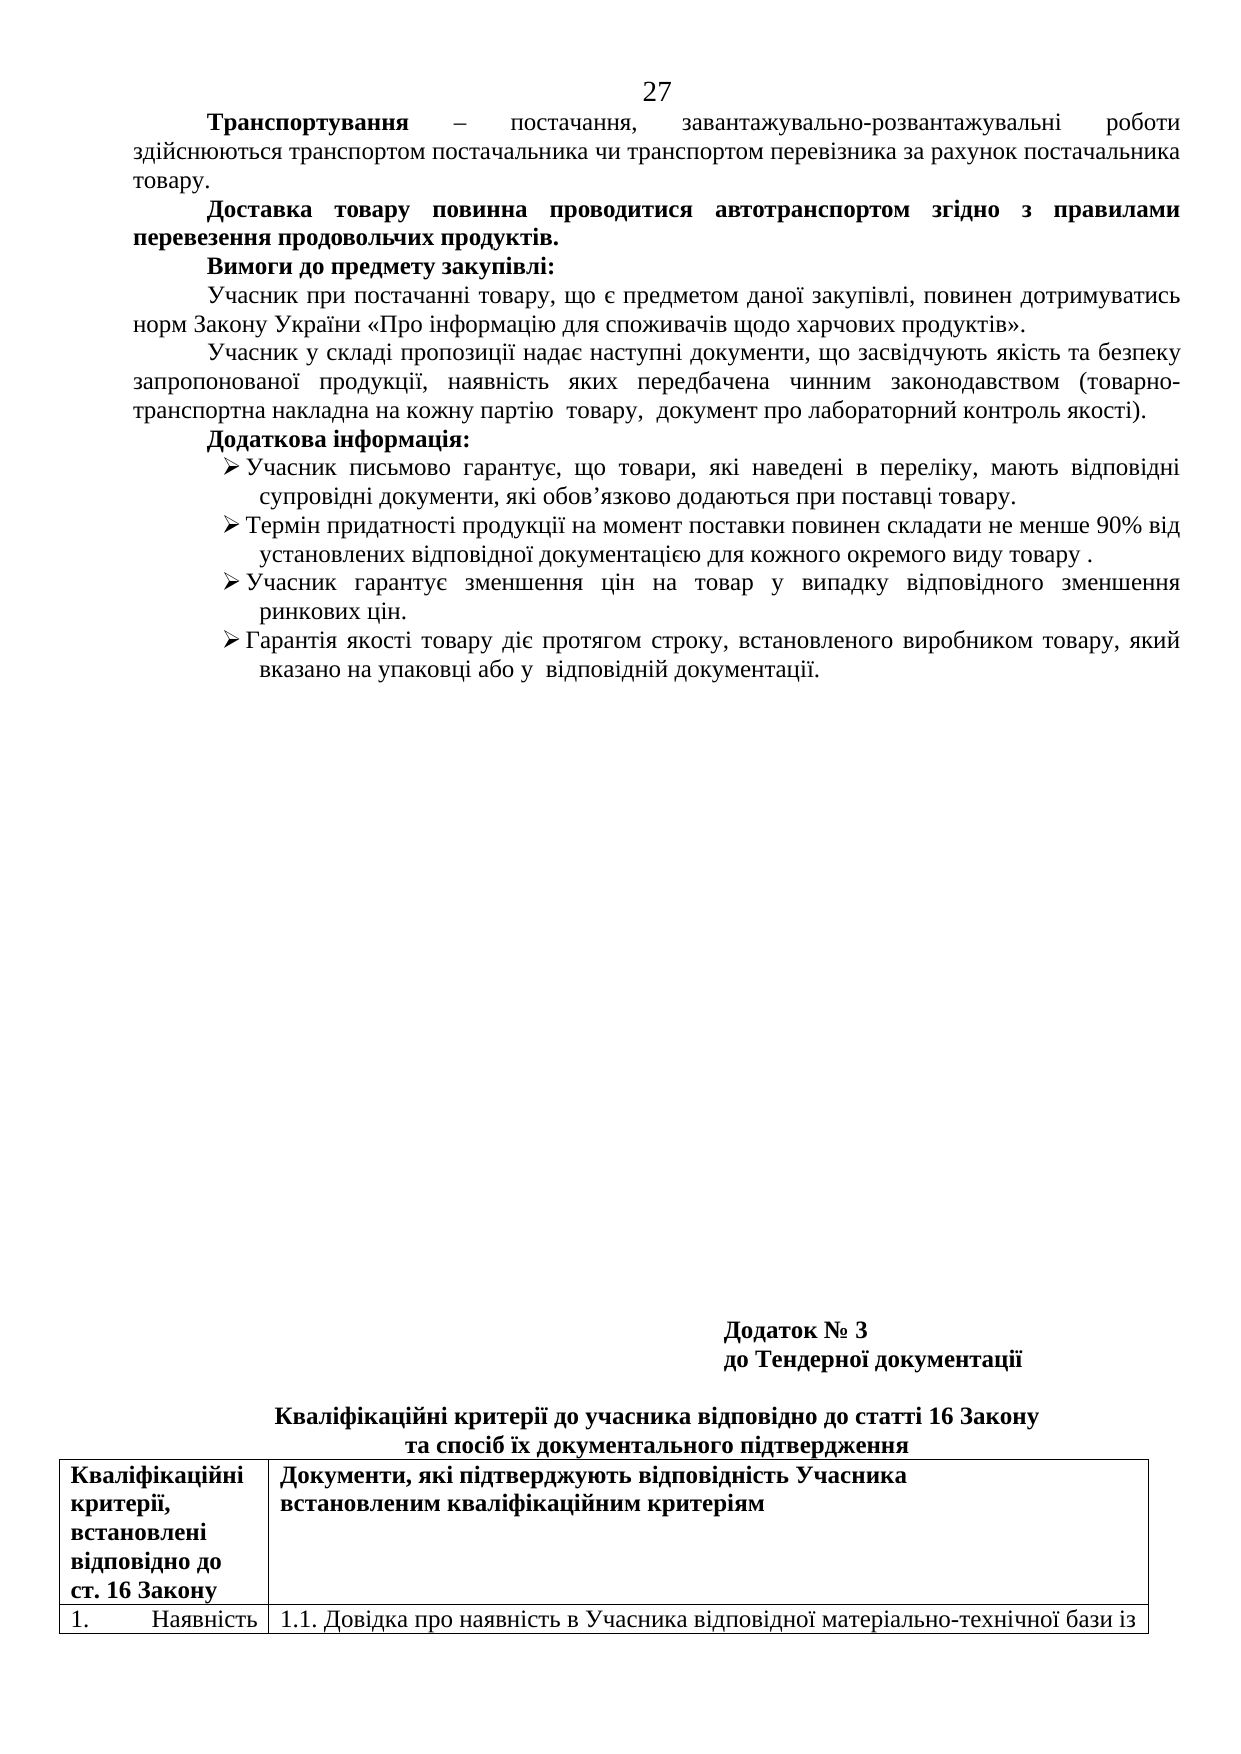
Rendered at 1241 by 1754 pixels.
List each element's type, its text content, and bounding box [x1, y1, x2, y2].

text Транспортування – постачання, завантажувально-розвантажувальні роботи здійснюються транспортом постачальника чи транспортом перевізника за рахунок постачальника товару. [133, 107, 1181, 194]
table_header Кваліфікаційні критерії, встановлені відповідно до ст. 16 Закону [60, 1460, 268, 1603]
text Учасник при постачанні товару, що є предметом даної закупівлі, повинен дотримуватись норм Закону України «Про інформацію для споживачів щодо харчових продуктів». [133, 280, 1181, 337]
table_header Документи, які підтверджують відповідність Учасника встановленим кваліфікаційним критеріям [269, 1460, 1148, 1603]
text до Тендерної документації [723, 1344, 1181, 1372]
list Учасник письмово гарантує, що товари, які наведені в переліку, мають відповідні супровідні документи, які обов’язково додаються при поставці товару. [222, 452, 1181, 510]
text Додаток № 3 [723, 1315, 1181, 1344]
text Доставка товару повинна проводитися автотранспортом згідно з правилами перевезення продовольчих продуктів. [133, 194, 1181, 251]
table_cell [60, 1605, 268, 1633]
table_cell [269, 1605, 1148, 1633]
text та спосіб їх документального підтвердження [133, 1430, 1181, 1459]
list Гарантія якості товару діє протягом строку, встановленого виробником товару, який вказано на упаковці або у відповідній документації. [222, 625, 1181, 682]
text Кваліфікаційні критерії до учасника відповідно до статті 16 Закону [133, 1401, 1181, 1430]
list Термін придатності продукції на момент поставки повинен складати не менше 90% від установлених відповідної документацією для кожного окремого виду товару . [222, 510, 1181, 567]
text Учасник у складі пропозиції надає наступні документи, що засвідчують якість та безпеку запропонованої продукції, наявність яких передбачена чинним законодавством (товарно-транспортна накладна на кожну партію товару, документ про лабораторний контроль якості). [133, 337, 1181, 424]
text Вимоги до предмету закупівлі: [133, 251, 1181, 280]
list Учасник гарантує зменшення цін на товар у випадку відповідного зменшення ринкових цін. [222, 567, 1181, 625]
text Додаткова інформація: [133, 424, 1181, 452]
